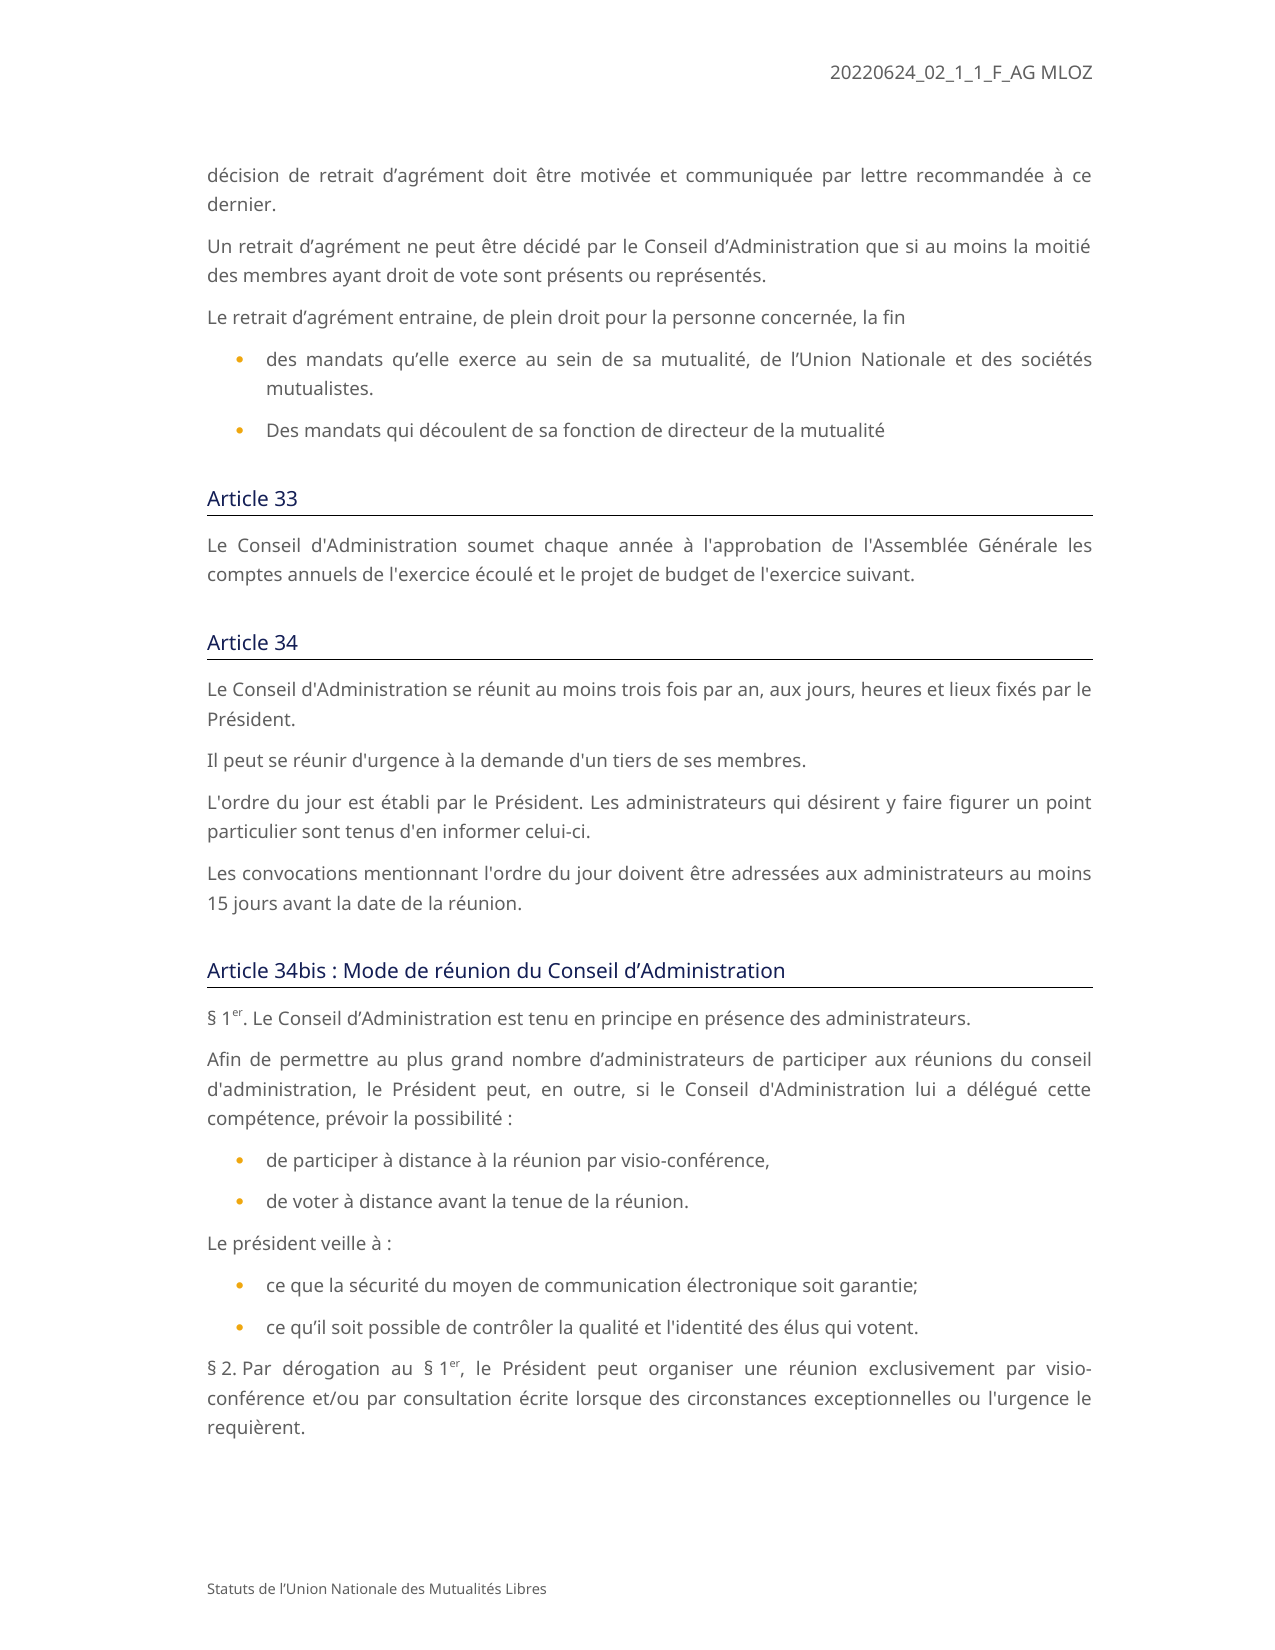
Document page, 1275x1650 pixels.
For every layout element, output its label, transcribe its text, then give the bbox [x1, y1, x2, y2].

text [207, 162, 1093, 217]
list ce que la sécurité du moyen de communication électronique soit garantie; [236, 1272, 1093, 1298]
subtitle Article 34 [207, 628, 1093, 659]
text Il peut se réunir d'urgence à la demande d'un tiers de ses membres. [207, 748, 1093, 773]
text L'ordre du jour est établi par le Président. Les administrateurs qui désirent y faire figurer un point particulier sont tenus d'en informer celui-ci. [207, 789, 1093, 844]
text Les convocations mentionnant l'ordre du jour doivent être adressées aux administrateurs au moins 15 jours avant la date de la réunion. [207, 861, 1093, 915]
subtitle Article 33 [207, 484, 1093, 515]
subtitle Article 34bis : Mode de réunion du Conseil d’Administration [207, 957, 1093, 987]
text Un retrait d’agrément ne peut être décidé par le Conseil d’Administration que si au moins la moitié des membres ayant droit de vote sont présents ou représentés. [207, 233, 1093, 288]
text § 1er. Le Conseil d’Administration est tenu en principe en présence des administrateurs. [207, 1005, 1093, 1030]
list de participer à distance à la réunion par visio-conférence, [236, 1147, 1093, 1172]
text Le Conseil d'Administration soumet chaque année à l'approbation de l'Assemblée Générale les comptes annuels de l'exercice écoulé et le projet de budget de l'exercice suivant. [207, 532, 1093, 587]
text Le président veille à : [207, 1230, 1093, 1256]
text Afin de permettre au plus grand nombre d’administrateurs de participer aux réunions du conseil d'administration, le Président peut, en outre, si le Conseil d'Administration lui a délégué cette compétence, prévoir la possibilité : [207, 1047, 1093, 1131]
list Des mandats qui découlent de sa fonction de directeur de la mutualité [236, 417, 1093, 443]
list des mandats qu’elle exerce au sein de sa mutualité, de l’Union Nationale et des sociétés mutualistes. [236, 346, 1093, 401]
text § 2. Par dérogation au § 1er, le Président peut organiser une réunion exclusivement par visio-conférence et/ou par consultation écrite lorsque des circonstances exceptionnelles ou l'urgence le requièrent. [207, 1356, 1093, 1440]
text Le Conseil d'Administration se réunit au moins trois fois par an, aux jours, heures et lieux fixés par le Président. [207, 677, 1093, 731]
list ce qu’il soit possible de contrôler la qualité et l'identité des élus qui votent. [236, 1314, 1093, 1339]
text Le retrait d’agrément entraine, de plein droit pour la personne concernée, la fin [207, 304, 1093, 330]
list de voter à distance avant la tenue de la réunion. [236, 1189, 1093, 1214]
